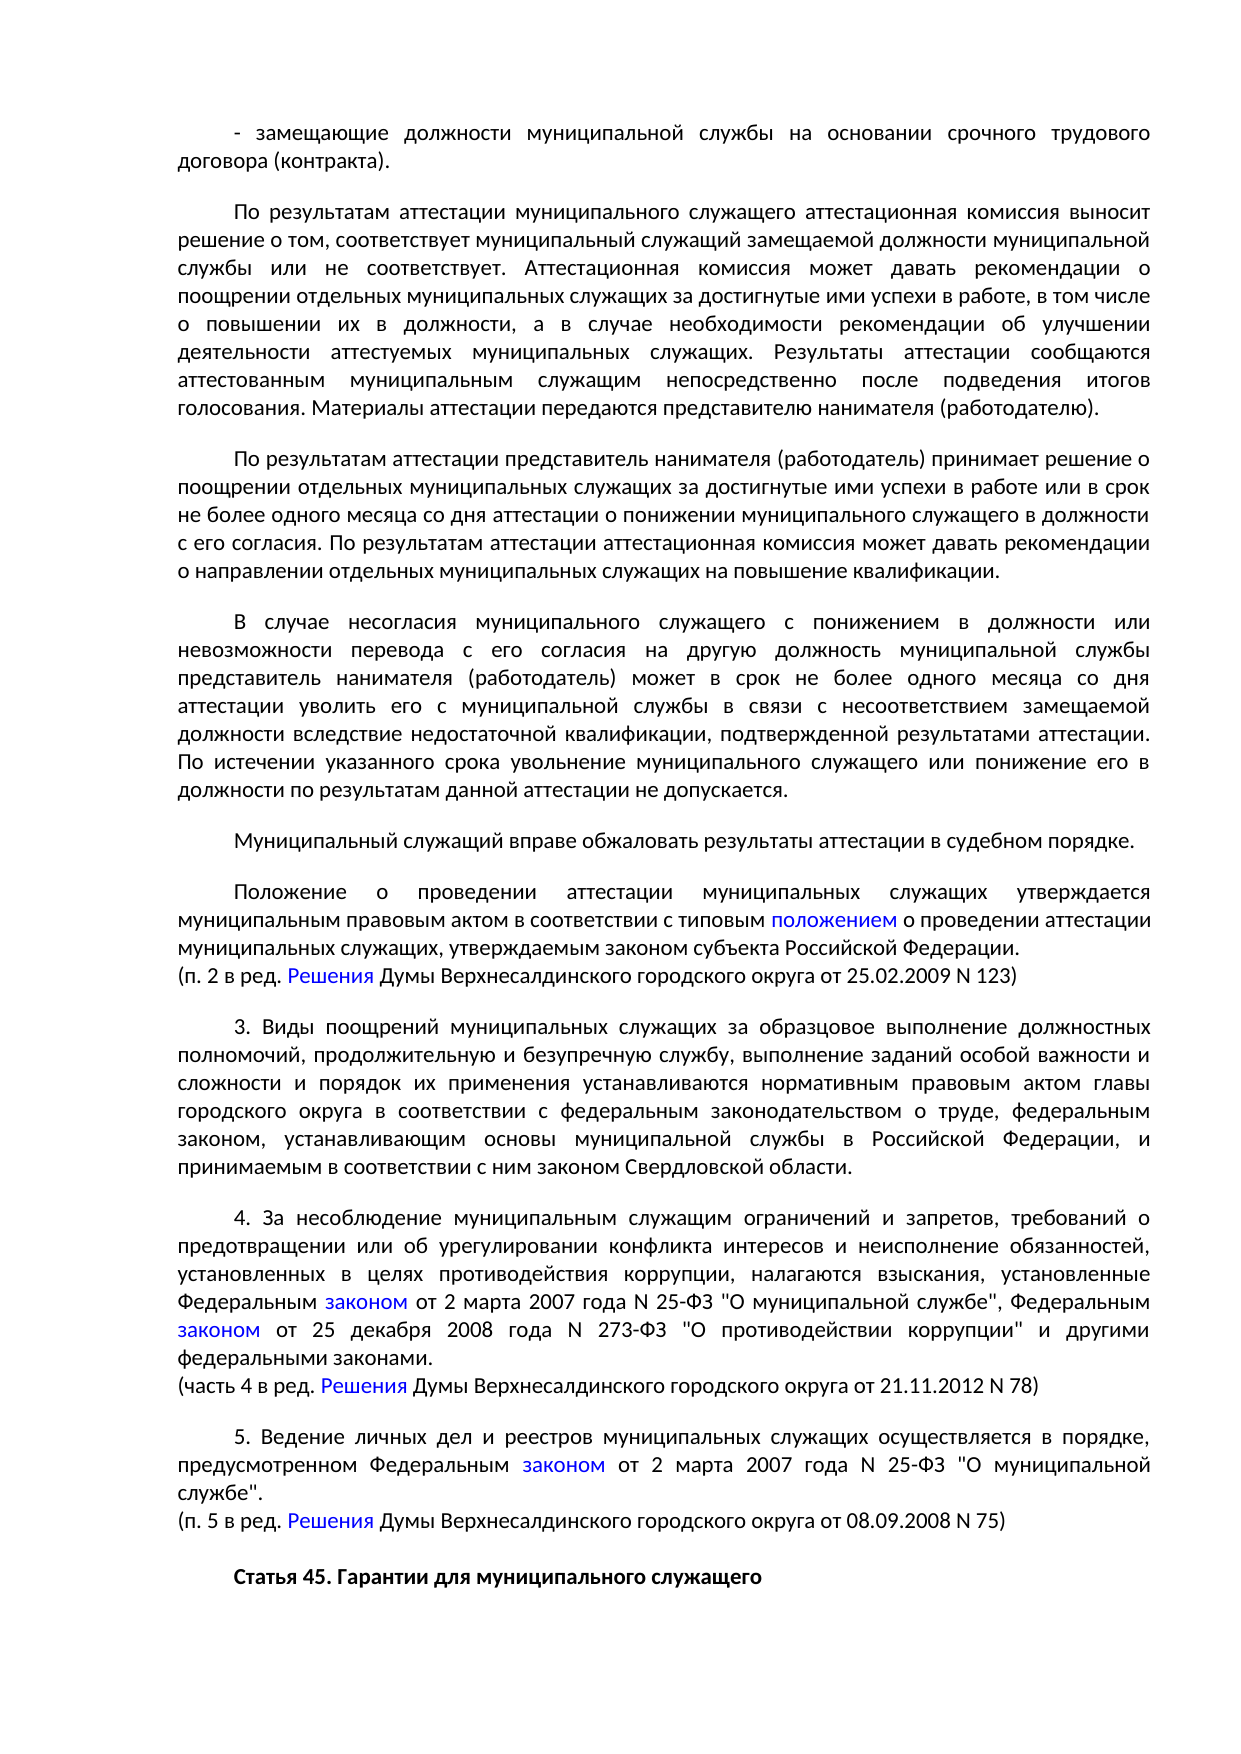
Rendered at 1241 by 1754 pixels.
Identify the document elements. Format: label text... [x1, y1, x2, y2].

text 3. Виды поощрений муниципальных служащих за образцовое выполнение должностных полномочий, продолжительную и безупречную службу, выполнение заданий особой важности и сложности и порядок их применения устанавливаются нормативным правовым актом главы городского округа в соответствии с федеральным законодательством о труде, федеральным законом, устанавливающим основы муниципальной службы в Российской Федерации, и принимаемым в соответствии с ним законом Свердловской области. [177, 1012, 1152, 1180]
text По результатам аттестации муниципального служащего аттестационная комиссия выносит решение о том, соответствует муниципальный служащий замещаемой должности муниципальной службы или не соответствует. Аттестационная комиссия может давать рекомендации о поощрении отдельных муниципальных служащих за достигнутые ими успехи в работе, в том числе о повышении их в должности, а в случае необходимости рекомендации об улучшении деятельности аттестуемых муниципальных служащих. Результаты аттестации сообщаются аттестованным муниципальным служащим непосредственно после подведения итогов голосования. Материалы аттестации передаются представителю нанимателя (работодателю). [177, 197, 1152, 421]
text 5. Ведение личных дел и реестров муниципальных служащих осуществляется в порядке, предусмотренном Федеральным законом от 2 марта 2007 года N 25-ФЗ "О муниципальной службе". [177, 1422, 1152, 1506]
text В случае несогласия муниципального служащего с понижением в должности или невозможности перевода с его согласия на другую должность муниципальной службы представитель нанимателя (работодатель) может в срок не более одного месяца со дня аттестации уволить его с муниципальной службы в связи с несоответствием замещаемой должности вследствие недостаточной квалификации, подтвержденной результатами аттестации. По истечении указанного срока увольнение муниципального служащего или понижение его в должности по результатам данной аттестации не допускается. [177, 607, 1152, 803]
title Статья 45. Гарантии для муниципального служащего [177, 1562, 1152, 1590]
text Положение о проведении аттестации муниципальных служащих утверждается муниципальным правовым актом в соответствии с типовым положением о проведении аттестации муниципальных служащих, утверждаемым законом субъекта Российской Федерации. [177, 877, 1152, 961]
text (п. 5 в ред. Решения Думы Верхнесалдинского городского округа от 08.09.2008 N 75) [177, 1506, 1152, 1534]
text Муниципальный служащий вправе обжаловать результаты аттестации в судебном порядке. [177, 826, 1152, 854]
text (часть 4 в ред. Решения Думы Верхнесалдинского городского округа от 21.11.2012 N 78) [177, 1371, 1152, 1399]
text По результатам аттестации представитель нанимателя (работодатель) принимает решение о поощрении отдельных муниципальных служащих за достигнутые ими успехи в работе или в срок не более одного месяца со дня аттестации о понижении муниципального служащего в должности с его согласия. По результатам аттестации аттестационная комиссия может давать рекомендации о направлении отдельных муниципальных служащих на повышение квалификации. [177, 444, 1152, 584]
text 4. За несоблюдение муниципальным служащим ограничений и запретов, требований о предотвращении или об урегулировании конфликта интересов и неисполнение обязанностей, установленных в целях противодействия коррупции, налагаются взыскания, установленные Федеральным законом от 2 марта 2007 года N 25-ФЗ "О муниципальной службе", Федеральным законом от 25 декабря 2008 года N 273-ФЗ "О противодействии коррупции" и другими федеральными законами. [177, 1203, 1152, 1371]
text (п. 2 в ред. Решения Думы Верхнесалдинского городского округа от 25.02.2009 N 123) [177, 961, 1152, 989]
text - замещающие должности муниципальной службы на основании срочного трудового договора (контракта). [177, 118, 1152, 174]
